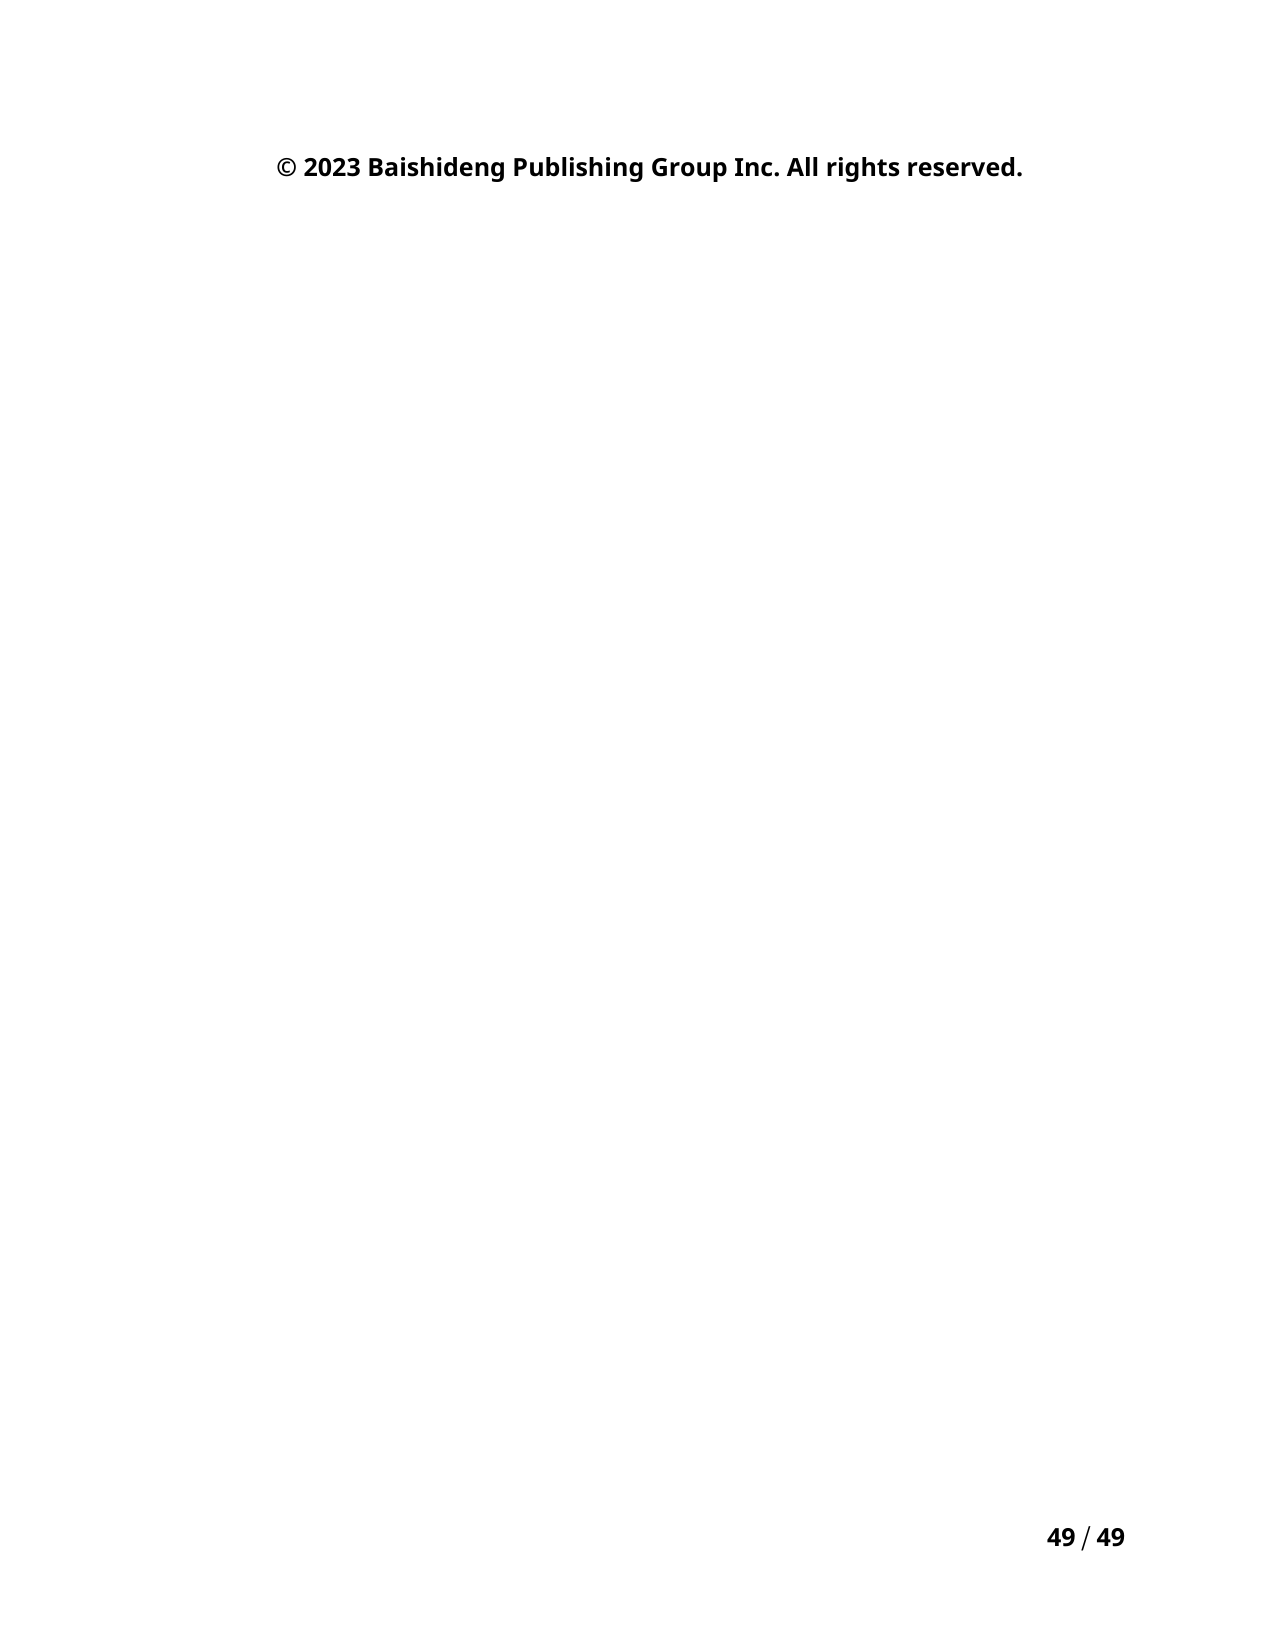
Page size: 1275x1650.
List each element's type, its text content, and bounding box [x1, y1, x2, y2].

text © 2023 Baishideng Publishing Group Inc. All rights reserved. [175, 150, 1125, 184]
